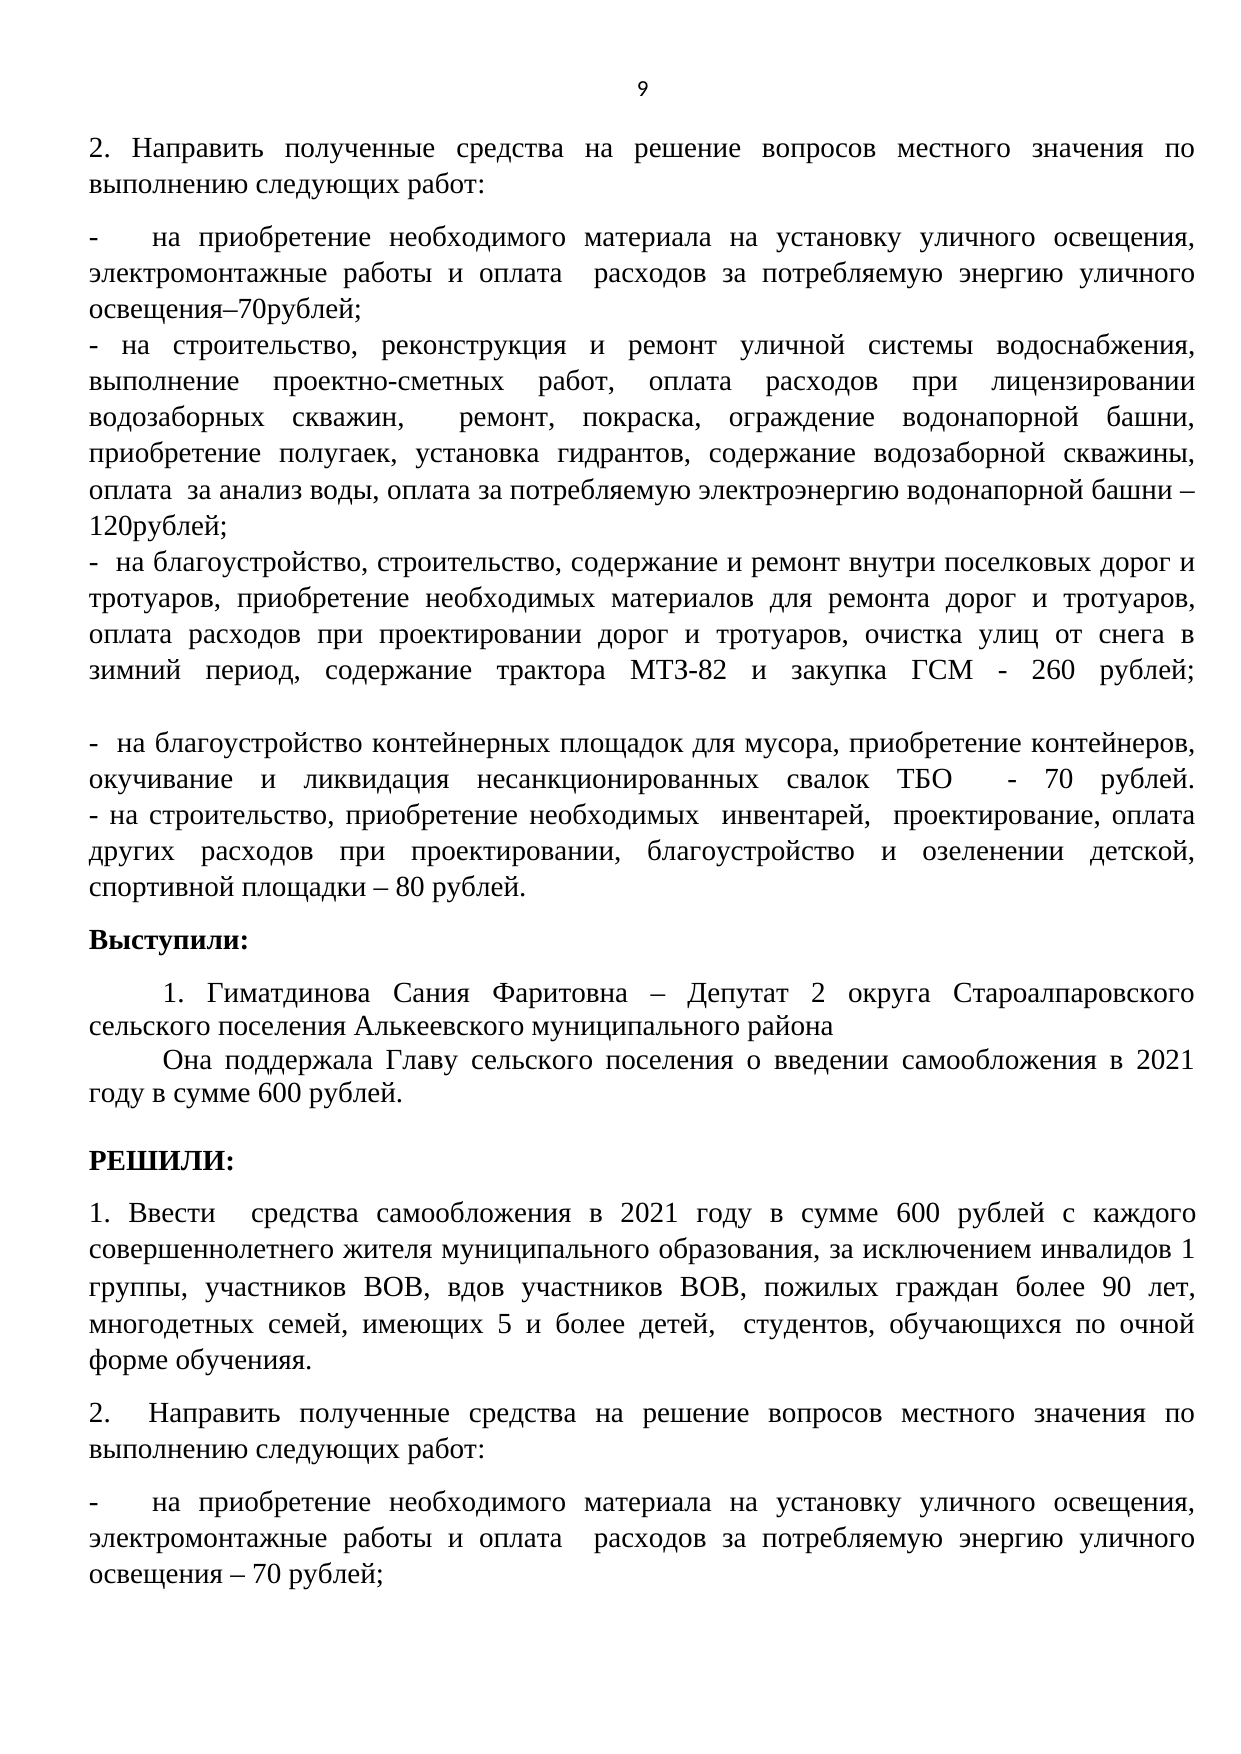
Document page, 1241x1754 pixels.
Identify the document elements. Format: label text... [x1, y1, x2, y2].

text 1. Гиматдинова Сания Фаритовна – Депутат 2 округа Староалпаровского сельского поселения Алькеевского муниципального района [89, 975, 1196, 1042]
text - на приобретение необходимого материала на установку уличного освещения, электромонтажные работы и оплата расходов за потребляемую энергию уличного освещения–70рублей; - на строительство, реконструкция и ремонт уличной системы водоснабжения, выполнение проектно-сметных работ, оплата расходов при лицензировании водозаборных скважин, ремонт, покраска, ограждение водонапорной башни, приобретение полугаек, установка гидрантов, содержание водозаборной скважины, оплата за анализ воды, оплата за потребляемую электроэнергию водонапорной башни – 120рублей; - на благоустройство, строительство, содержание и ремонт внутри поселковых дорог и тротуаров, приобретение необходимых материалов для ремонта дорог и тротуаров, оплата расходов при проектировании дорог и тротуаров, очистка улиц от снега в зимний период, содержание трактора МТЗ-82 и закупка ГСМ - 260 рублей; - на благоустройство контейнерных площадок для мусора, приобретение контейнеров, окучивание и ликвидация несанкционированных свалок ТБО - 70 рублей. - на строительство, приобретение необходимых инвентарей, проектирование, оплата других расходов при проектировании, благоустройство и озеленении детской, спортивной площадки – 80 рублей. [89, 219, 1196, 903]
text - на приобретение необходимого материала на установку уличного освещения, электромонтажные работы и оплата расходов за потребляемую энергию уличного освещения – 70 рублей; [89, 1484, 1196, 1590]
text Выступили: [89, 922, 1196, 956]
text 1. Ввести средства самообложения в 2021 году в сумме 600 рублей с каждого совершеннолетнего жителя муниципального образования, за исключением инвалидов 1 группы, участников ВОВ, вдов участников ВОВ, пожилых граждан более 90 лет, многодетных семей, имеющих 5 и более детей, студентов, обучающихся по очной форме обученияя. [89, 1196, 1196, 1376]
text 2. Направить полученные средства на решение вопросов местного значения по выполнению следующих работ: [89, 130, 1196, 199]
text РЕШИЛИ: [89, 1143, 1196, 1176]
text Она поддержала Главу сельского поселения о введении самообложения в 2021 году в сумме 600 рублей. [89, 1042, 1196, 1109]
text 2. Направить полученные средства на решение вопросов местного значения по выполнению следующих работ: [89, 1395, 1196, 1465]
